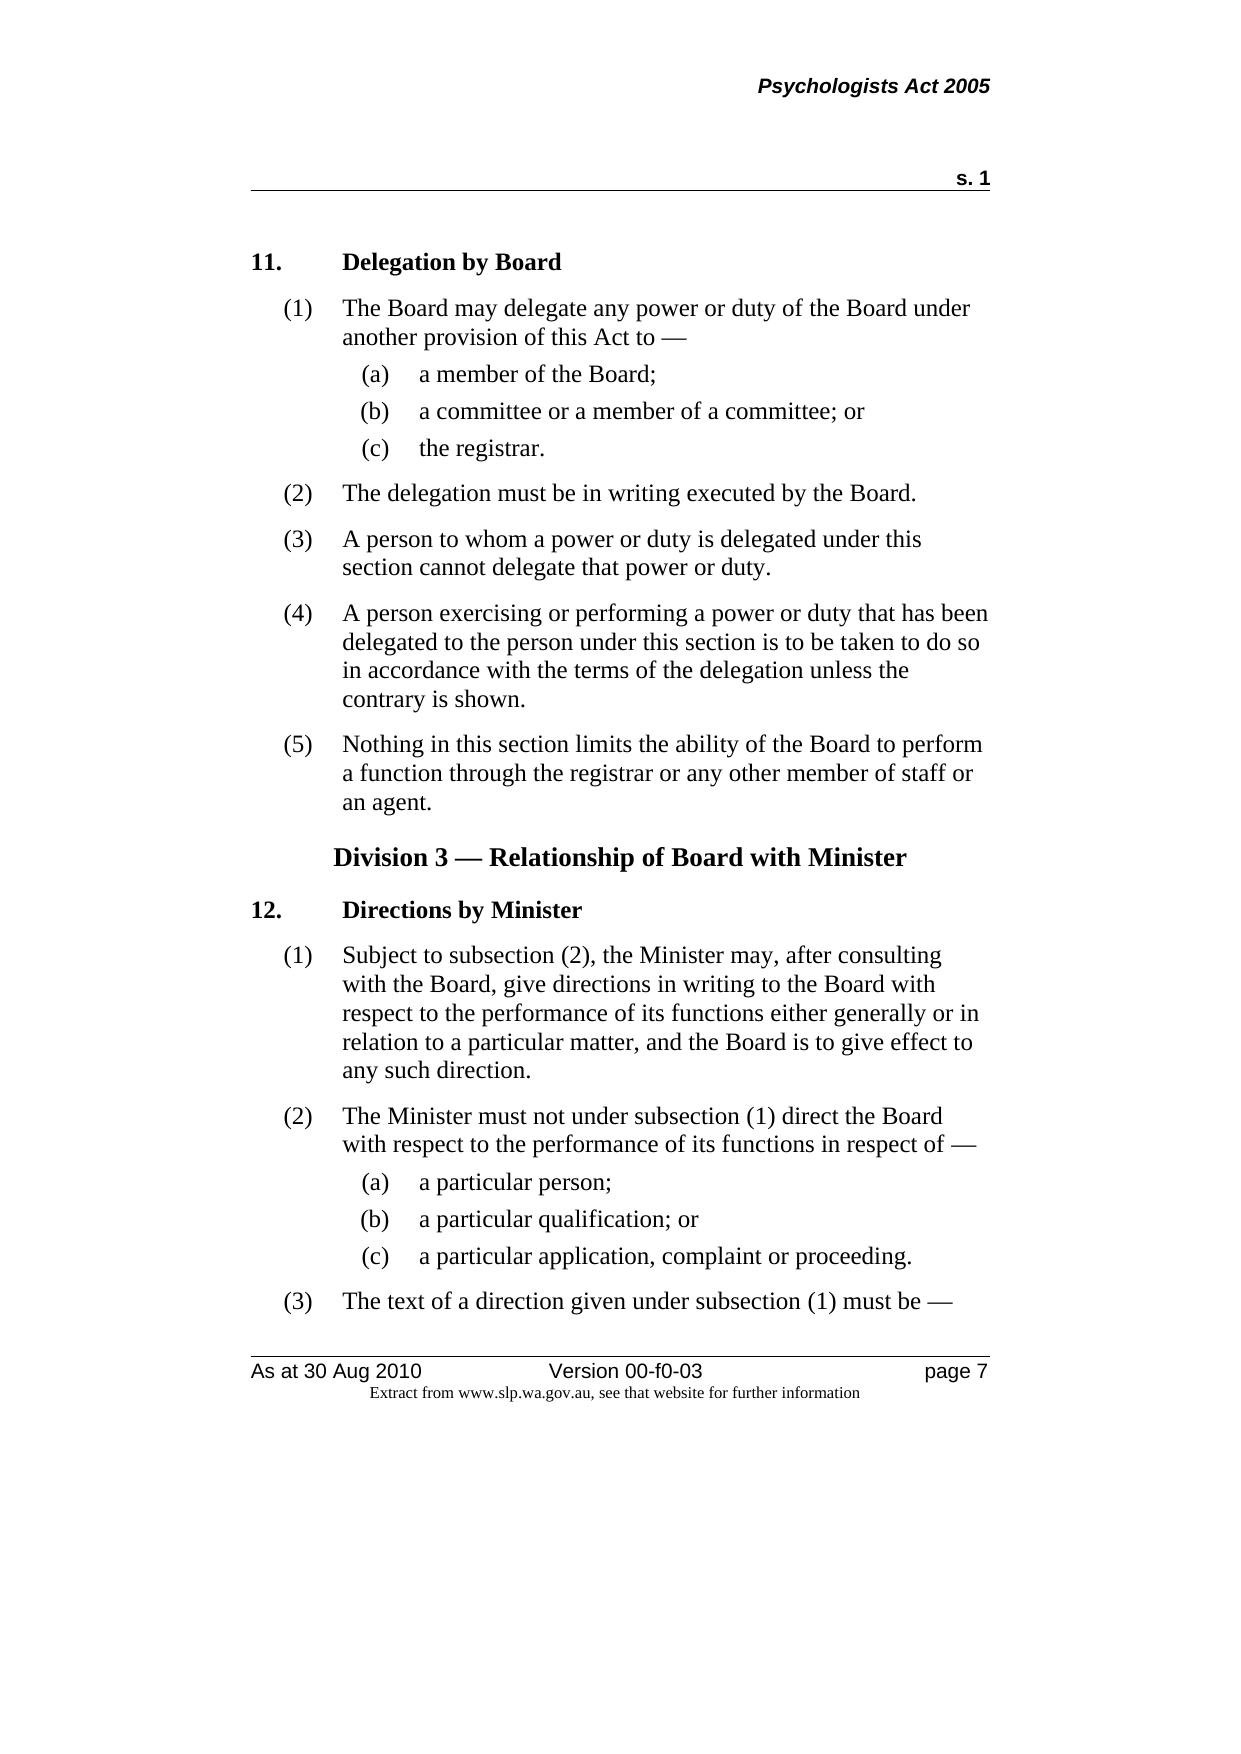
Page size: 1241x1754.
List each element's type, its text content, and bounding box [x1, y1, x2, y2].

text (4) A person exercising or performing a power or duty that has been delegated to the person under this section is to be taken to do so in accordance with the terms of the delegation unless the contrary is shown. [251, 598, 990, 713]
text (1) Subject to subsection (2), the Minister may, after consulting with the Board, give directions in writing to the Board with respect to the performance of its functions either generally or in relation to a particular matter, and the Board is to give effect to any such direction. [251, 940, 990, 1084]
text (5) Nothing in this section limits the ability of the Board to perform a function through the registrar or any other member of staff or an agent. [251, 729, 990, 816]
text (2) The delegation must be in writing executed by the Board. [251, 478, 990, 507]
text (b) a committee or a member of a committee; or [251, 396, 990, 424]
subtitle 11. Delegation by Board [251, 247, 990, 276]
subtitle 12. Directions by Minister [251, 895, 990, 924]
text (c) a particular application, complaint or proceeding. [251, 1241, 990, 1269]
text (2) The Minister must not under subsection (1) direct the Board with respect to the performance of its functions in respect of — [251, 1101, 990, 1158]
text (3) A person to whom a power or duty is delegated under this section cannot delegate that power or duty. [251, 524, 990, 581]
text (b) a particular qualification; or [251, 1204, 990, 1232]
subtitle Division 3 — Relationship of Board with Minister [251, 841, 990, 872]
text (a) a member of the Board; [251, 359, 990, 387]
text (3) The text of a direction given under subsection (1) must be — [251, 1286, 990, 1315]
text (a) a particular person; [251, 1167, 990, 1195]
text (1) The Board may delegate any power or duty of the Board under another provision of this Act to — [251, 293, 990, 350]
text (c) the registrar. [251, 433, 990, 462]
